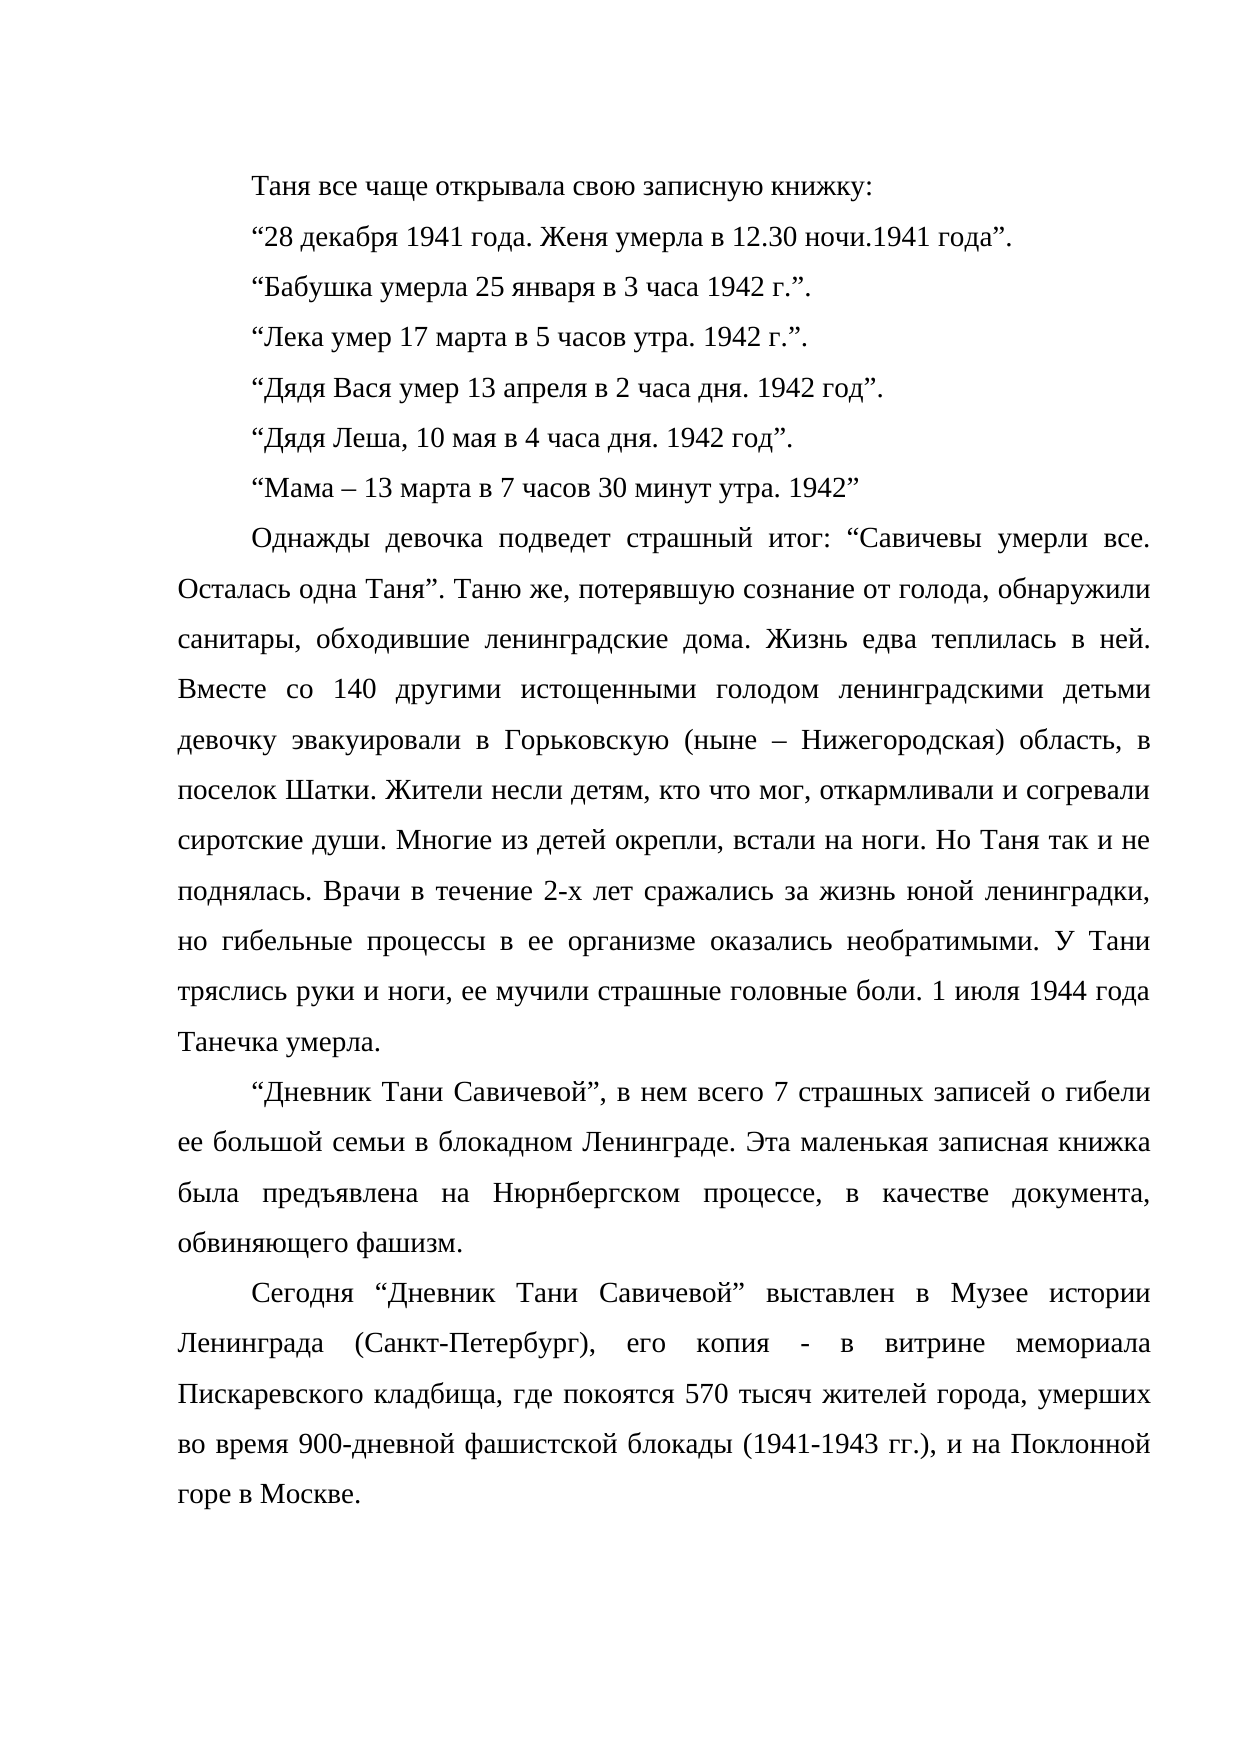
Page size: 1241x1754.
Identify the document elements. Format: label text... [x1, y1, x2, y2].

text “Дневник Тани Савичевой”, в нем всего 7 страшных записей о гибели ее большой семьи в блокадном Ленинграде. Эта маленькая записная книжка была предъявлена на Нюрнбергском процессе, в качестве документа, обвиняющего фашизм. [177, 1074, 1152, 1258]
text “Дядя Леша, 10 мая в 4 часа дня. 1942 год”. [177, 420, 1152, 453]
text “Мама – 13 марта в 7 часов 30 минут утра. 1942” [177, 470, 1152, 504]
text Однажды девочка подведет страшный итог: “Савичевы умерли все. Осталась одна Таня”. Таню же, потерявшую сознание от голода, обнаружили санитары, обходившие ленинградские дома. Жизнь едва теплилась в ней. Вместе со 140 другими истощенными голодом ленинградскими детьми девочку эвакуировали в Горьковскую (ныне – Нижегородская) область, в поселок Шатки. Жители несли детям, кто что мог, откармливали и согревали сиротские души. Многие из детей окрепли, встали на ноги. Но Таня так и не поднялась. Врачи в течение 2-х лет сражались за жизнь юной ленинградки, но гибельные процессы в ее организме оказались необратимыми. У Тани тряслись руки и ноги, ее мучили страшные головные боли. 1 июля 1944 года Танечка умерла. [177, 521, 1152, 1057]
text “28 декабря 1941 года. Женя умерла в 12.30 ночи.1941 года”. [177, 219, 1152, 252]
text Таня все чаще открывала свою записную книжку: [177, 168, 1152, 202]
text “Дядя Вася умер 13 апреля в 2 часа дня. 1942 год”. [177, 370, 1152, 403]
text Сегодня “Дневник Тани Савичевой” выставлен в Музее истории Ленинграда (Санкт-Петербург), его копия - в витрине мемориала Пискаревского кладбища, где покоятся 570 тысяч жителей города, умерших во время 900-дневной фашистской блокады (1941-1943 гг.), и на Поклонной горе в Москве. [177, 1275, 1152, 1510]
text “Лека умер 17 марта в 5 часов утра. 1942 г.”. [177, 319, 1152, 353]
text “Бабушка умерла 25 января в 3 часа 1942 г.”. [177, 269, 1152, 303]
